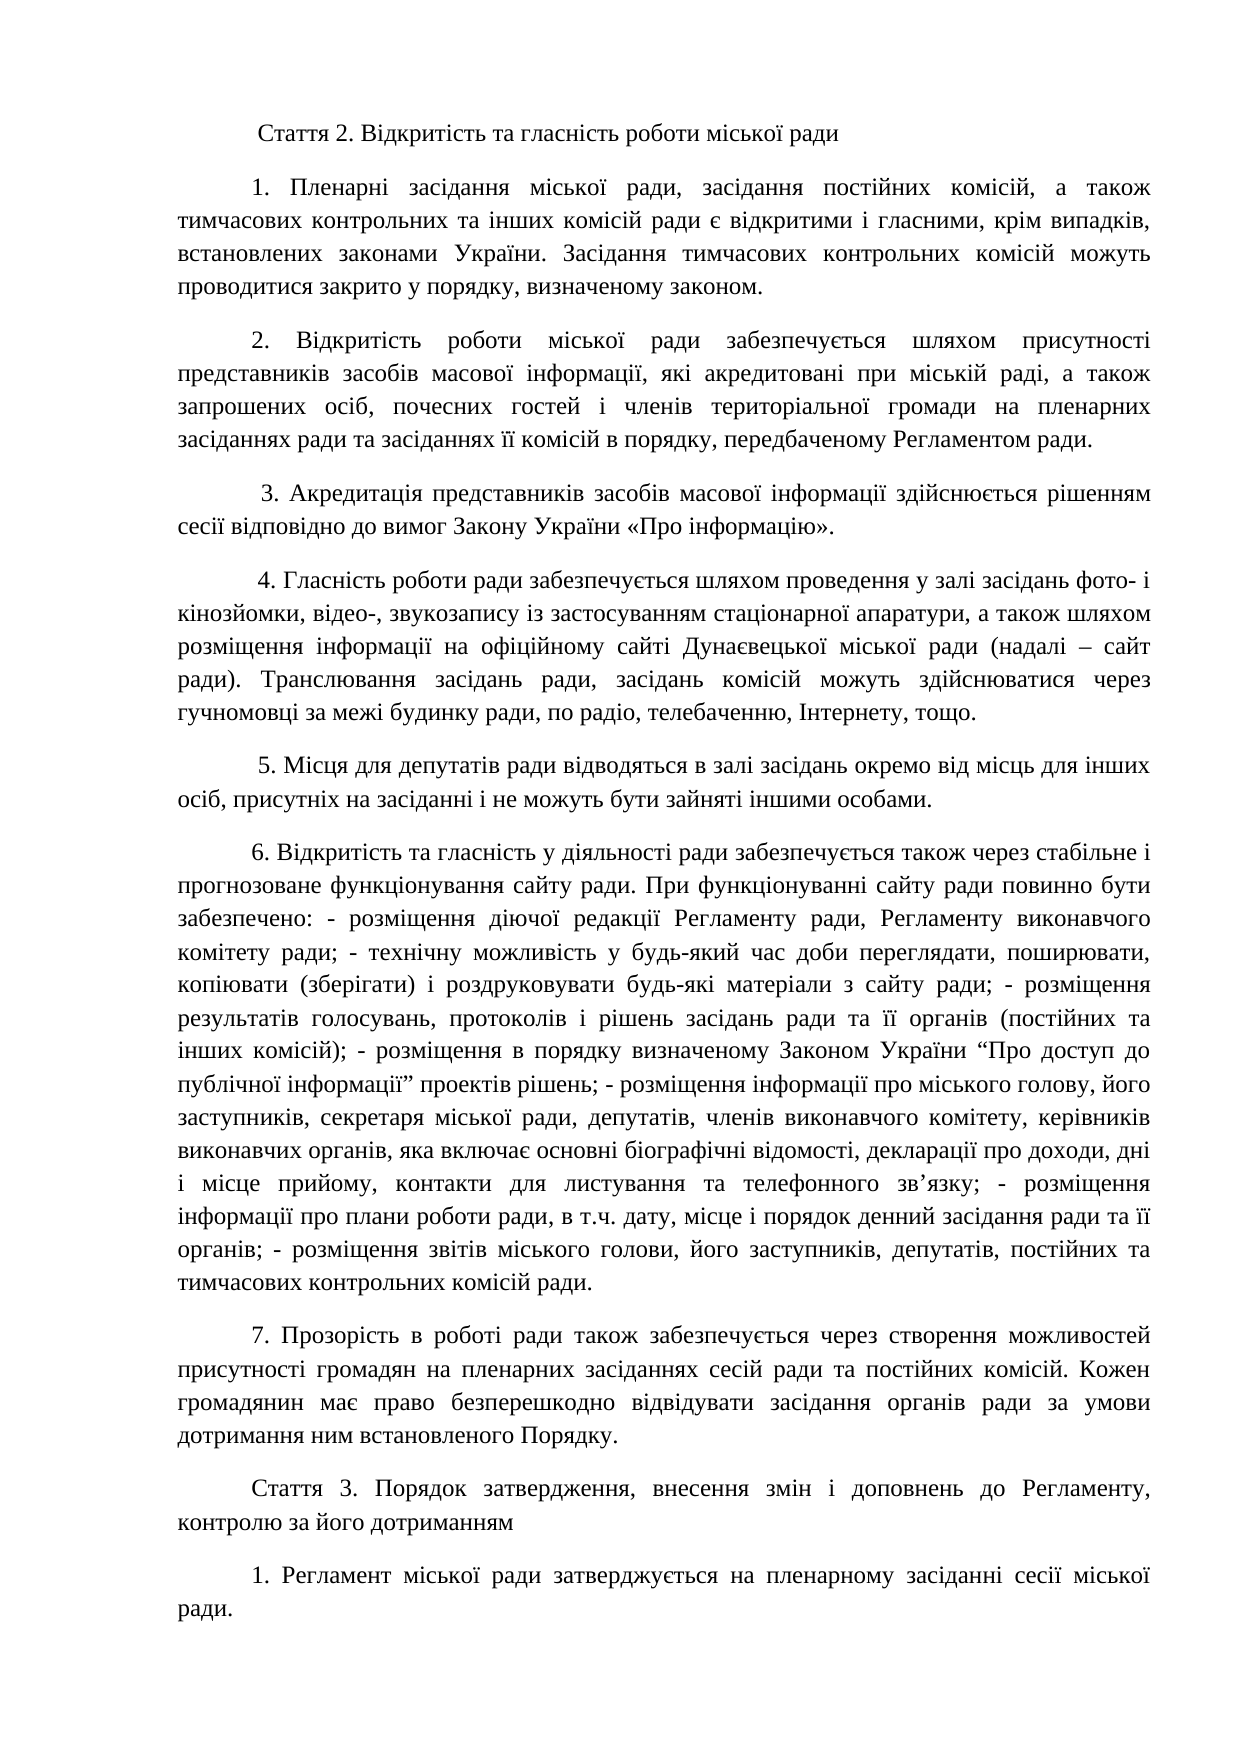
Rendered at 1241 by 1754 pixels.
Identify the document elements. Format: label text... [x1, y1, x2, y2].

text 6. Відкритість та гласність у діяльності ради забезпечується також через стабільне і прогнозоване функціонування сайту ради. При функціонуванні сайту ради повинно бути забезпечено: - розміщення діючої редакції Регламенту ради, Регламенту виконавчого комітету ради; - технічну можливість у будь-який час доби переглядати, поширювати, копіювати (зберігати) і роздруковувати будь-які матеріали з сайту ради; - розміщення результатів голосувань, протоколів і рішень засідань ради та її органів (постійних та інших комісій); - розміщення в порядку визначеному Законом України “Про доступ до публічної інформації” проектів рішень; - розміщення інформації про міського голову, його заступників, секретаря міської ради, депутатів, членів виконавчого комітету, керівників виконавчих органів, яка включає основні біографічні відомості, декларації про доходи, дні і місце прийому, контакти для листування та телефонного зв’язку; - розміщення інформації про плани роботи ради, в т.ч. дату, місце і порядок денний засідання ради та її органів; - розміщення звітів міського голови, його заступників, депутатів, постійних та тимчасових контрольних комісій ради. [177, 837, 1152, 1296]
text 1. Регламент міської ради затверджується на пленарному засіданні сесії міської ради. [177, 1560, 1152, 1622]
text 5. Місця для депутатів ради відводяться в залі засідань окремо від місць для інших осіб, присутніх на засіданні і не можуть бути зайняті іншими особами. [177, 751, 1152, 812]
text 7. Прозорість в роботі ради також забезпечується через створення можливостей присутності громадян на пленарних засіданнях сесій ради та постійних комісій. Кожен громадянин має право безперешкодно відвідувати засідання органів ради за умови дотримання ним встановленого Порядку. [177, 1321, 1152, 1448]
text Стаття 3. Порядок затвердження, внесення змін і доповнень до Регламенту, контролю за його дотриманням [177, 1473, 1152, 1535]
text 2. Відкритість роботи міської ради забезпечується шляхом присутності представників засобів масової інформації, які акредитовані при міській раді, а також запрошених осіб, почесних гостей і членів територіальної громади на пленарних засіданнях ради та засіданнях її комісій в порядку, передбаченому Регламентом ради. [177, 325, 1152, 453]
text Стаття 2. Відкритість та гласність роботи міської ради [177, 118, 1152, 147]
text 3. Акредитація представників засобів масової інформації здійснюється рішенням сесії відповідно до вимог Закону України «Про інформацію». [177, 478, 1152, 539]
text 4. Гласність роботи ради забезпечується шляхом проведення у залі засідань фото- і кінозйомки, відео-, звукозапису із застосуванням стаціонарної апаратури, а також шляхом розміщення інформації на офіційному сайті Дунаєвецької міської ради (надалі – сайт ради). Транслювання засідань ради, засідань комісій можуть здійснюватися через гучномовці за межі будинку ради, по радіо, телебаченню, Інтернету, тощо. [177, 565, 1152, 726]
text 1. Пленарні засідання міської ради, засідання постійних комісій, а також тимчасових контрольних та інших комісій ради є відкритими і гласними, крім випадків, встановлених законами України. Засідання тимчасових контрольних комісій можуть проводитися закрито у порядку, визначеному законом. [177, 172, 1152, 300]
